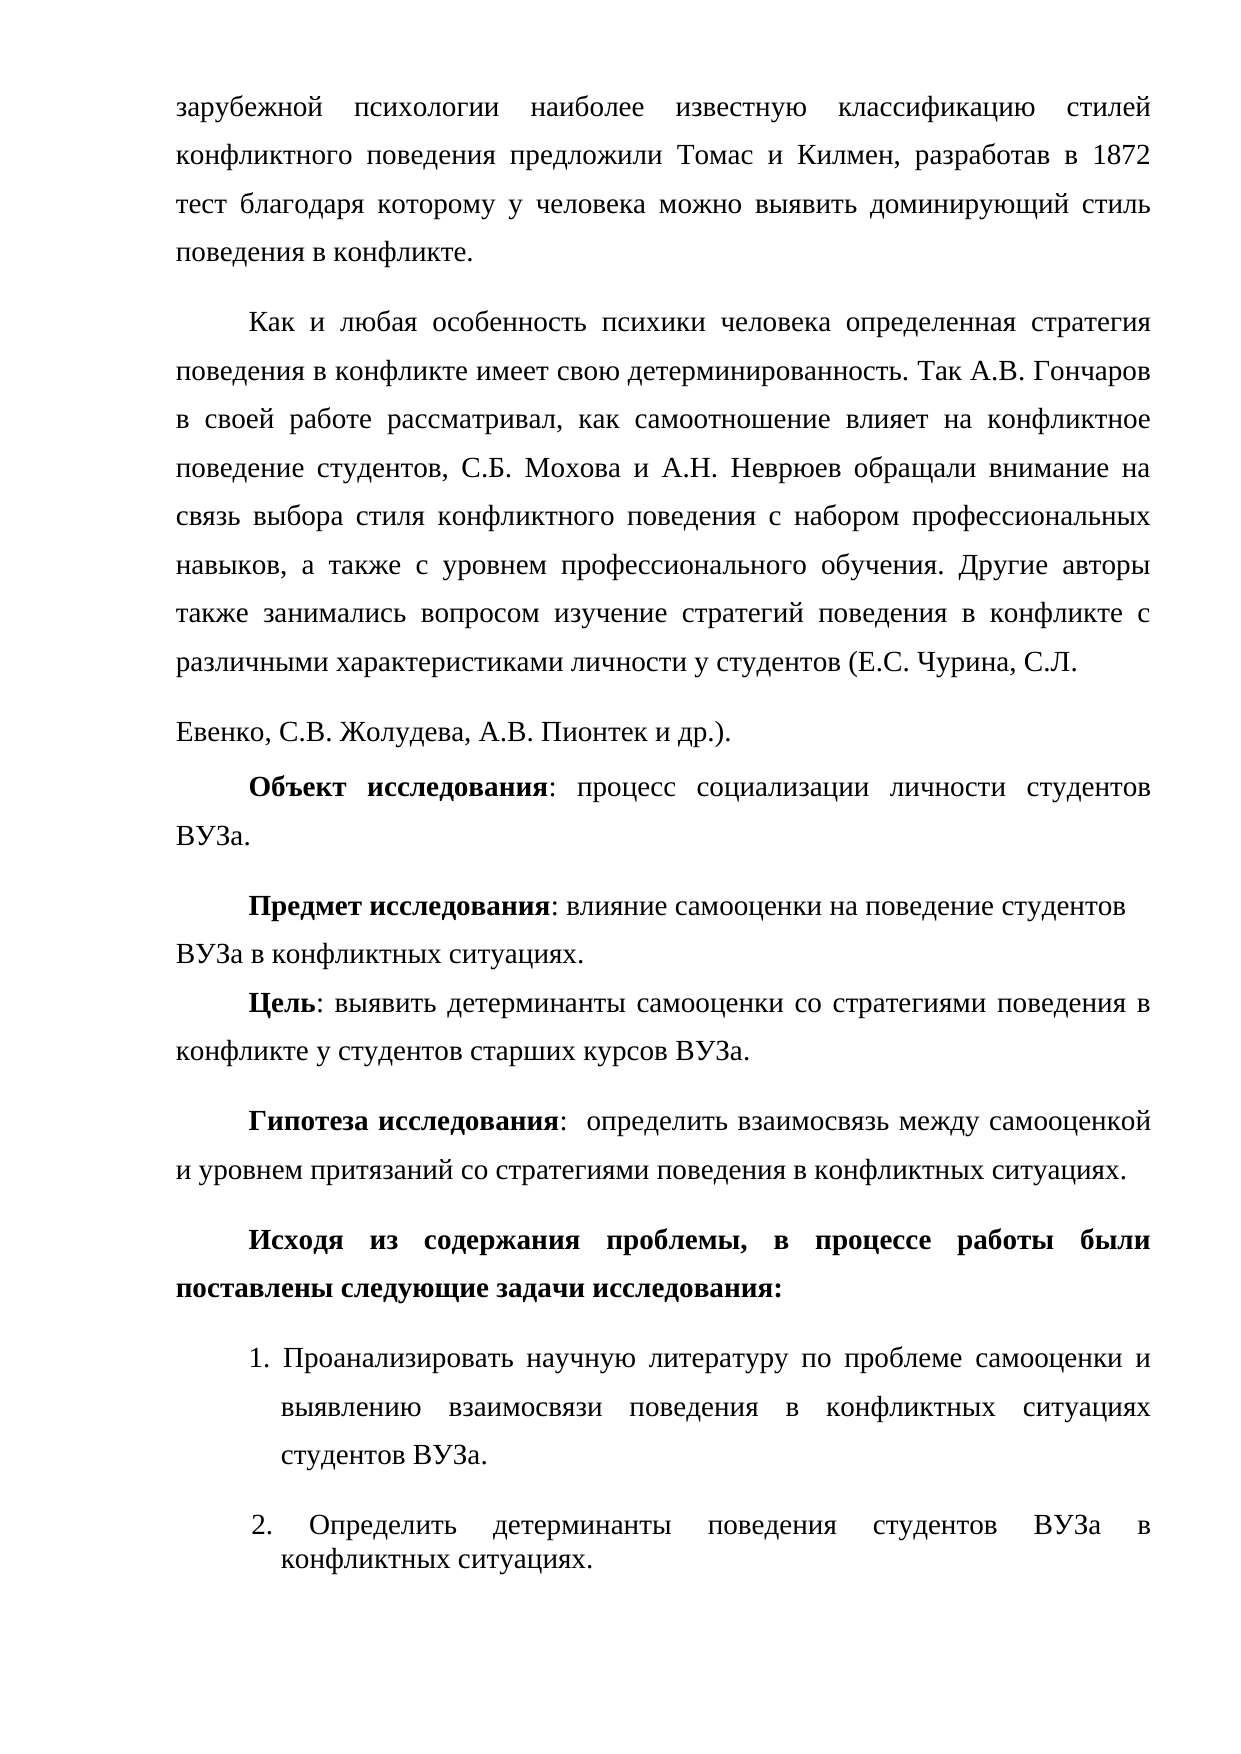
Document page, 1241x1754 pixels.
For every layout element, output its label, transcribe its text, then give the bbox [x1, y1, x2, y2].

text Гипотеза исследования: определить взаимосвязь между самооценкой и уровнем притязаний со стратегиями поведения в конфликтных ситуациях. [176, 1103, 1152, 1185]
text Объект исследования: процесс социализации личности студентов ВУЗа. [176, 769, 1152, 851]
text 2. Определить детерминанты поведения студентов ВУЗа в конфликтных ситуациях. [251, 1507, 1152, 1574]
text Как и любая особенность психики человека определенная стратегия поведения в конфликте имеет свою детерминированность. Так А.В. Гончаров в своей работе рассматривал, как самоотношение влияет на конфликтное поведение студентов, С.Б. Мохова и А.Н. Неврюев обращали внимание на связь выбора стиля конфликтного поведения с набором профессиональных навыков, а также с уровнем профессионального обучения. Другие авторы также занимались вопросом изучение стратегий поведения в конфликте с различными характеристиками личности у студентов (Е.С. Чурина, С.Л. [176, 304, 1152, 678]
text Предмет исследования: влияние самооценки на поведение студентов ВУЗа в конфликтных ситуациях. [176, 888, 1152, 970]
text Евенко, С.В. Жолудева, А.В. Пионтек и др.). [176, 714, 1152, 748]
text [176, 89, 1152, 268]
text Цель: выявить детерминанты самооценки со стратегиями поведения в конфликте у студентов старших курсов ВУЗа. [176, 985, 1152, 1067]
text 1. Проанализировать научную литературу по проблеме самооценки и выявлению взаимосвязи поведения в конфликтных ситуациях студентов ВУЗа. [248, 1340, 1152, 1471]
text Исходя из содержания проблемы, в процессе работы были поставлены следующие задачи исследования: [176, 1222, 1152, 1304]
